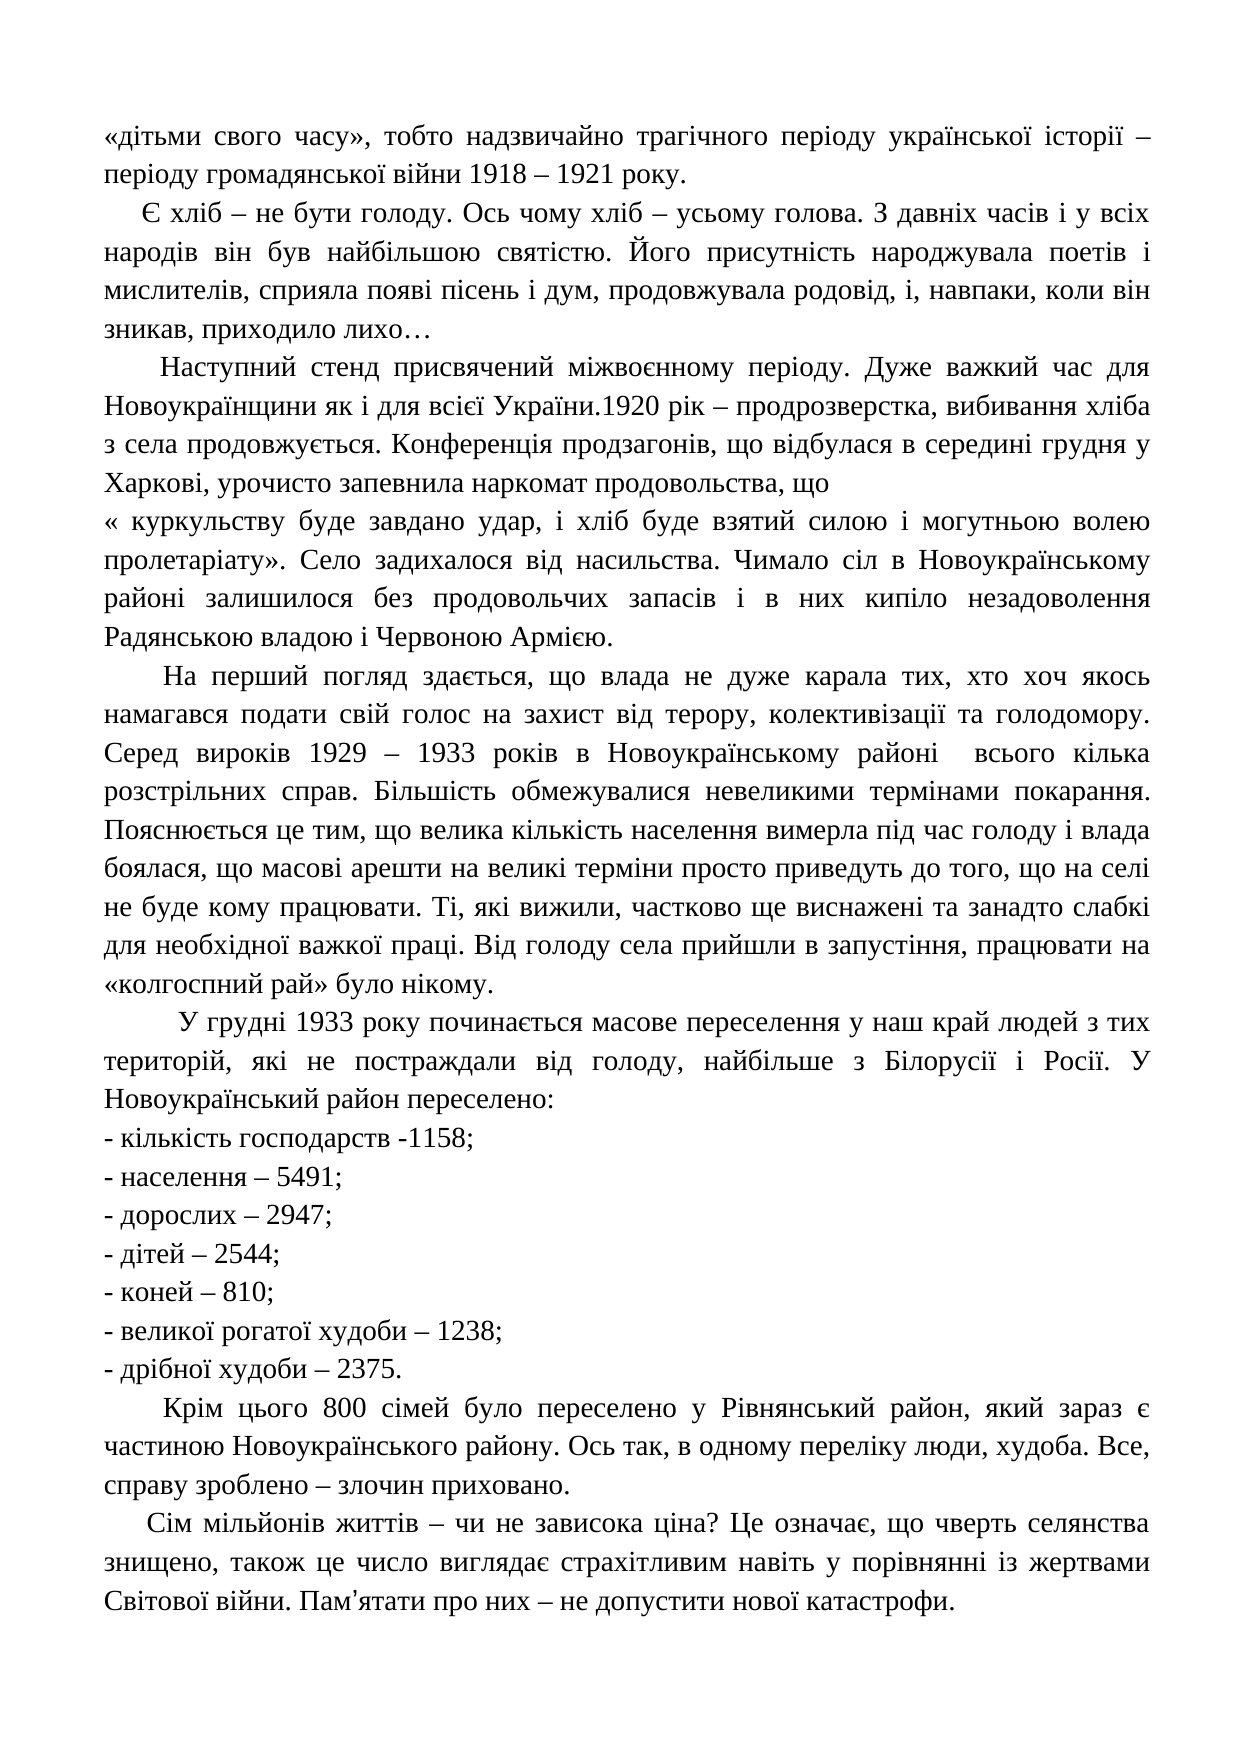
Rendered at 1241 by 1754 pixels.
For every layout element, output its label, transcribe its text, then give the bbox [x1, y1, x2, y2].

text - населення – 5491; [103, 1159, 1152, 1192]
text У грудні 1933 року починається масове переселення у наш край людей з тих територій, які не постраждали від голоду, найбільше з Білорусії і Росії. У Новоукраїнський район переселено: [103, 1004, 1152, 1115]
text На перший погляд здається, що влада не дуже карала тих, хто хоч якось намагався подати свій голос на захист від терору, колективізації та голодомору. Серед вироків 1929 – 1933 років в Новоукраїнському районі всього кілька розстрільних справ. Більшість обмежувалися невеликими термінами покарання. Пояснюється це тим, що велика кількість населення вимерла під час голоду і влада боялася, що масові арешти на великі терміни просто приведуть до того, що на селі не буде кому працювати. Ті, які вижили, частково ще виснажені та занадто слабкі для необхідної важкої праці. Від голоду села прийшли в запустіння, працювати на «колгоспний рай» було нікому. [103, 658, 1152, 999]
text - коней – 810; [103, 1274, 1152, 1308]
text Є хліб – не бути голоду. Ось чому хліб – усьому голова. З давніх часів і у всіх народів він був найбільшою святістю. Його присутність народжувала поетів і мислителів, сприяла появі пісень і дум, продовжувала родовід, і, навпаки, коли він зникав, приходило лихо… [103, 195, 1152, 344]
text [103, 118, 1152, 190]
text Наступний стенд присвячений міжвоєнному періоду. Дуже важкий час для Новоукраїнщини як і для всієї України.1920 рік – продрозверстка, вибивання хліба з села продовжується. Конференція продзагонів, що відбулася в середині грудня у Харкові, урочисто запевнила наркомат продовольства, що [103, 349, 1152, 498]
text - дітей – 2544; [103, 1236, 1152, 1269]
text Крім цього 800 сімей було переселено у Рівнянський район, який зараз є частиною Новоукраїнського району. Ось так, в одному переліку люди, худоба. Все, справу зроблено – злочин приховано. [103, 1390, 1152, 1501]
text Сім мільйонів життів – чи не зависока ціна? Це означає, що чверть селянства знищено, також це число виглядає страхітливим навіть у порівнянні із жертвами Світової війни. Пам’ятати про них – не допустити нової катастрофи. [103, 1506, 1152, 1616]
text - дрібної худоби – 2375. [103, 1351, 1152, 1385]
text - дорослих – 2947; [103, 1197, 1152, 1231]
text - кількість господарств -1158; [103, 1120, 1152, 1154]
text - великої рогатої худоби – 1238; [103, 1313, 1152, 1346]
text « куркульству буде завдано удар, і хліб буде взятий силою і могутньою волею пролетаріату». Село задихалося від насильства. Чимало сіл в Новоукраїнському районі залишилося без продовольчих запасів і в них кипіло незадоволення Радянською владою і Червоною Армією. [103, 503, 1152, 653]
